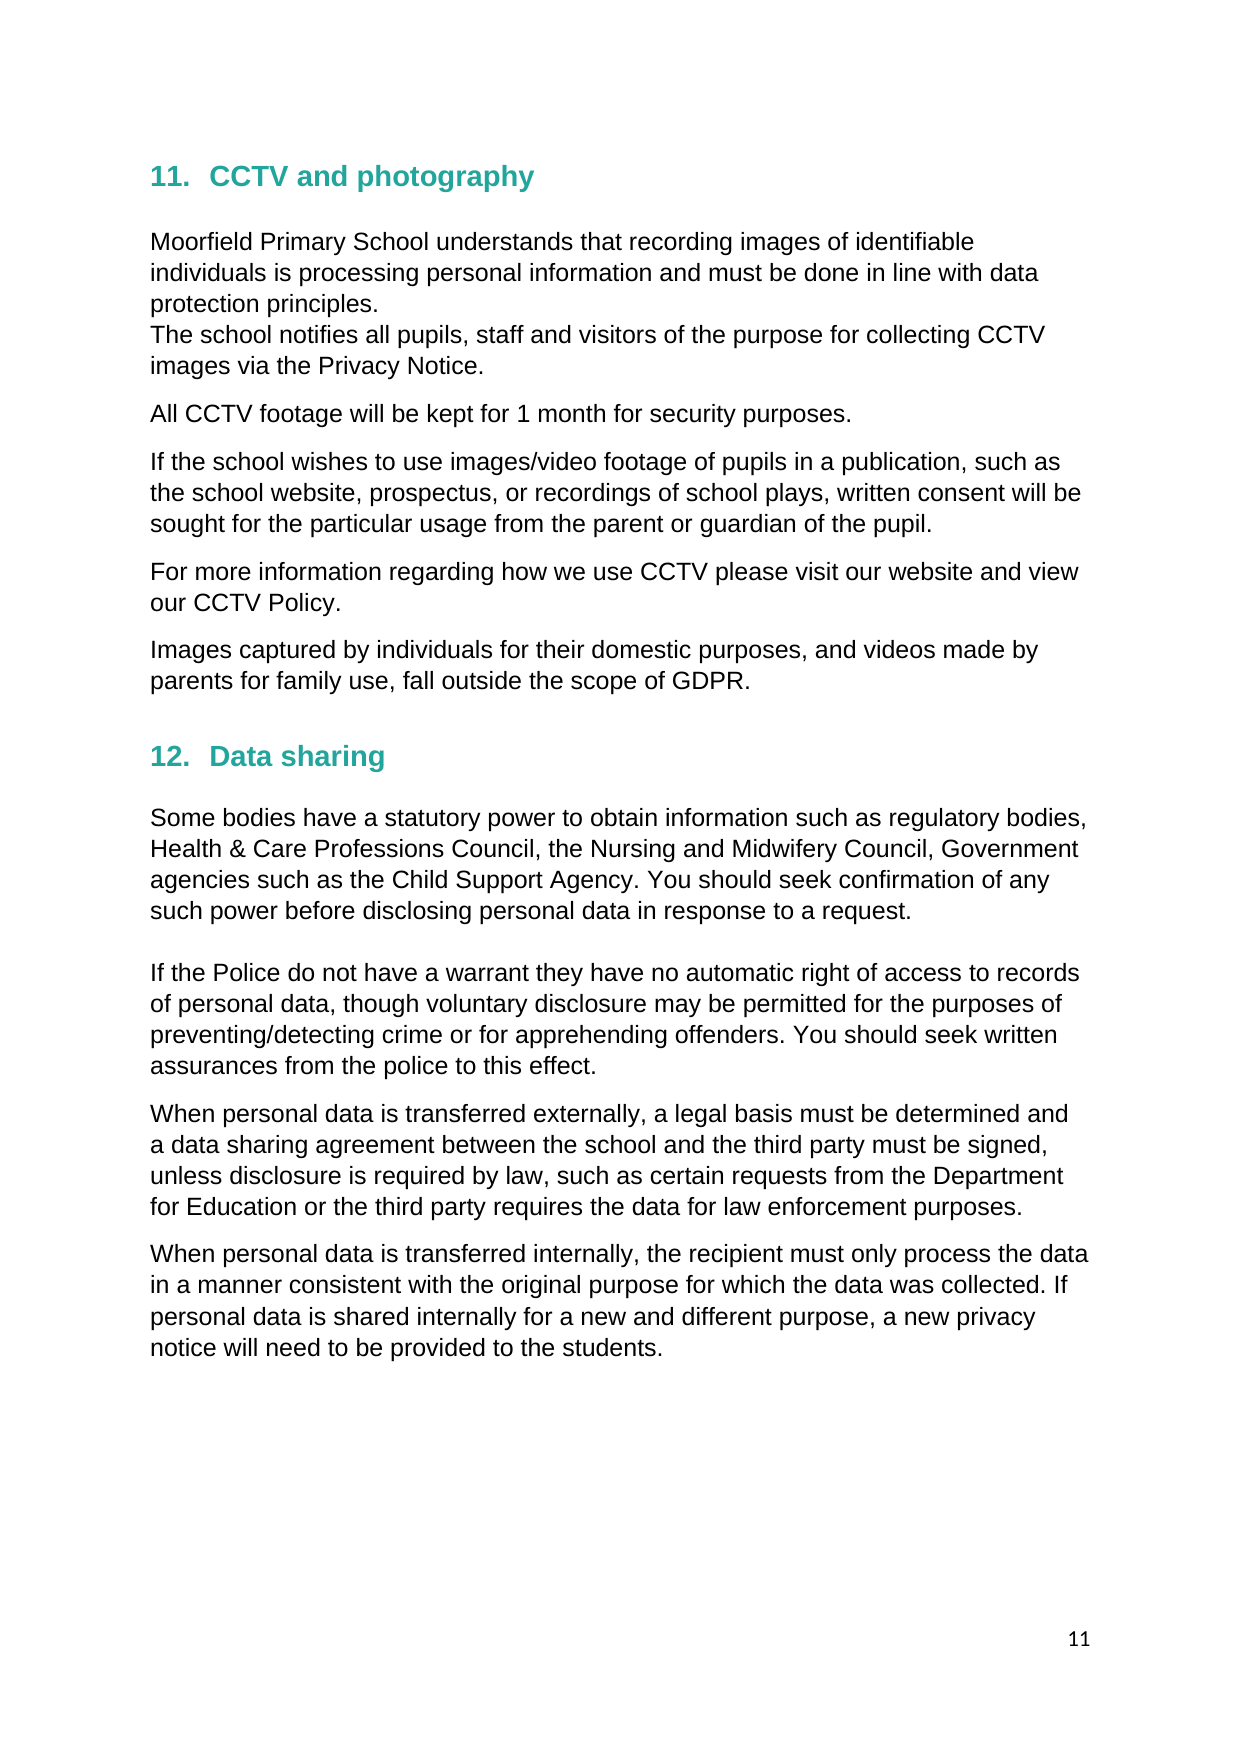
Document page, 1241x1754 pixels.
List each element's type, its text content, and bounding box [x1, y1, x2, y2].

text Moorfield Primary School understands that recording images of identifiable individuals is processing personal information and must be done in line with data protection principles. [150, 227, 1090, 318]
text If the school wishes to use images/video footage of pupils in a publication, such as the school website, prospectus, or recordings of school plays, written consent will be sought for the particular usage from the parent or guardian of the pupil. [150, 447, 1090, 537]
text If the Police do not have a warrant they have no automatic right of access to records of personal data, though voluntary disclosure may be permitted for the purposes of preventing/detecting crime or for apprehending offenders. You should seek written assurances from the police to this effect. [150, 958, 1090, 1079]
text The school notifies all pupils, staff and visitors of the purpose for collecting CCTV images via the Privacy Notice. [150, 320, 1090, 380]
text When personal data is transferred externally, a legal basis must be determined and a data sharing agreement between the school and the third party must be signed, unless disclosure is required by law, such as certain requests from the Department for Education or the third party requires the data for law enforcement purposes. [150, 1098, 1090, 1220]
text Images captured by individuals for their domestic purposes, and videos made by parents for family use, fall outside the scope of GDPR. [150, 635, 1090, 695]
text All CCTV footage will be kept for 1 month for security purposes. [150, 399, 1090, 428]
subtitle CCTV and photography [150, 159, 1090, 193]
text For more information regarding how we use CCTV please visit our website and view our CCTV Policy. [150, 556, 1090, 616]
text When personal data is transferred internally, the recipient must only process the data in a manner consistent with the original purpose for which the data was collected. If personal data is shared internally for a new and different purpose, a new privacy notice will need to be provided to the students. [150, 1239, 1090, 1361]
subtitle Data sharing [150, 739, 1090, 772]
text Some bodies have a statutory power to obtain information such as regulatory bodies, Health & Care Professions Council, the Nursing and Midwifery Council, Government agencies such as the Child Support Agency. You should seek confirmation of any such power before disclosing personal data in response to a request. [150, 802, 1090, 924]
